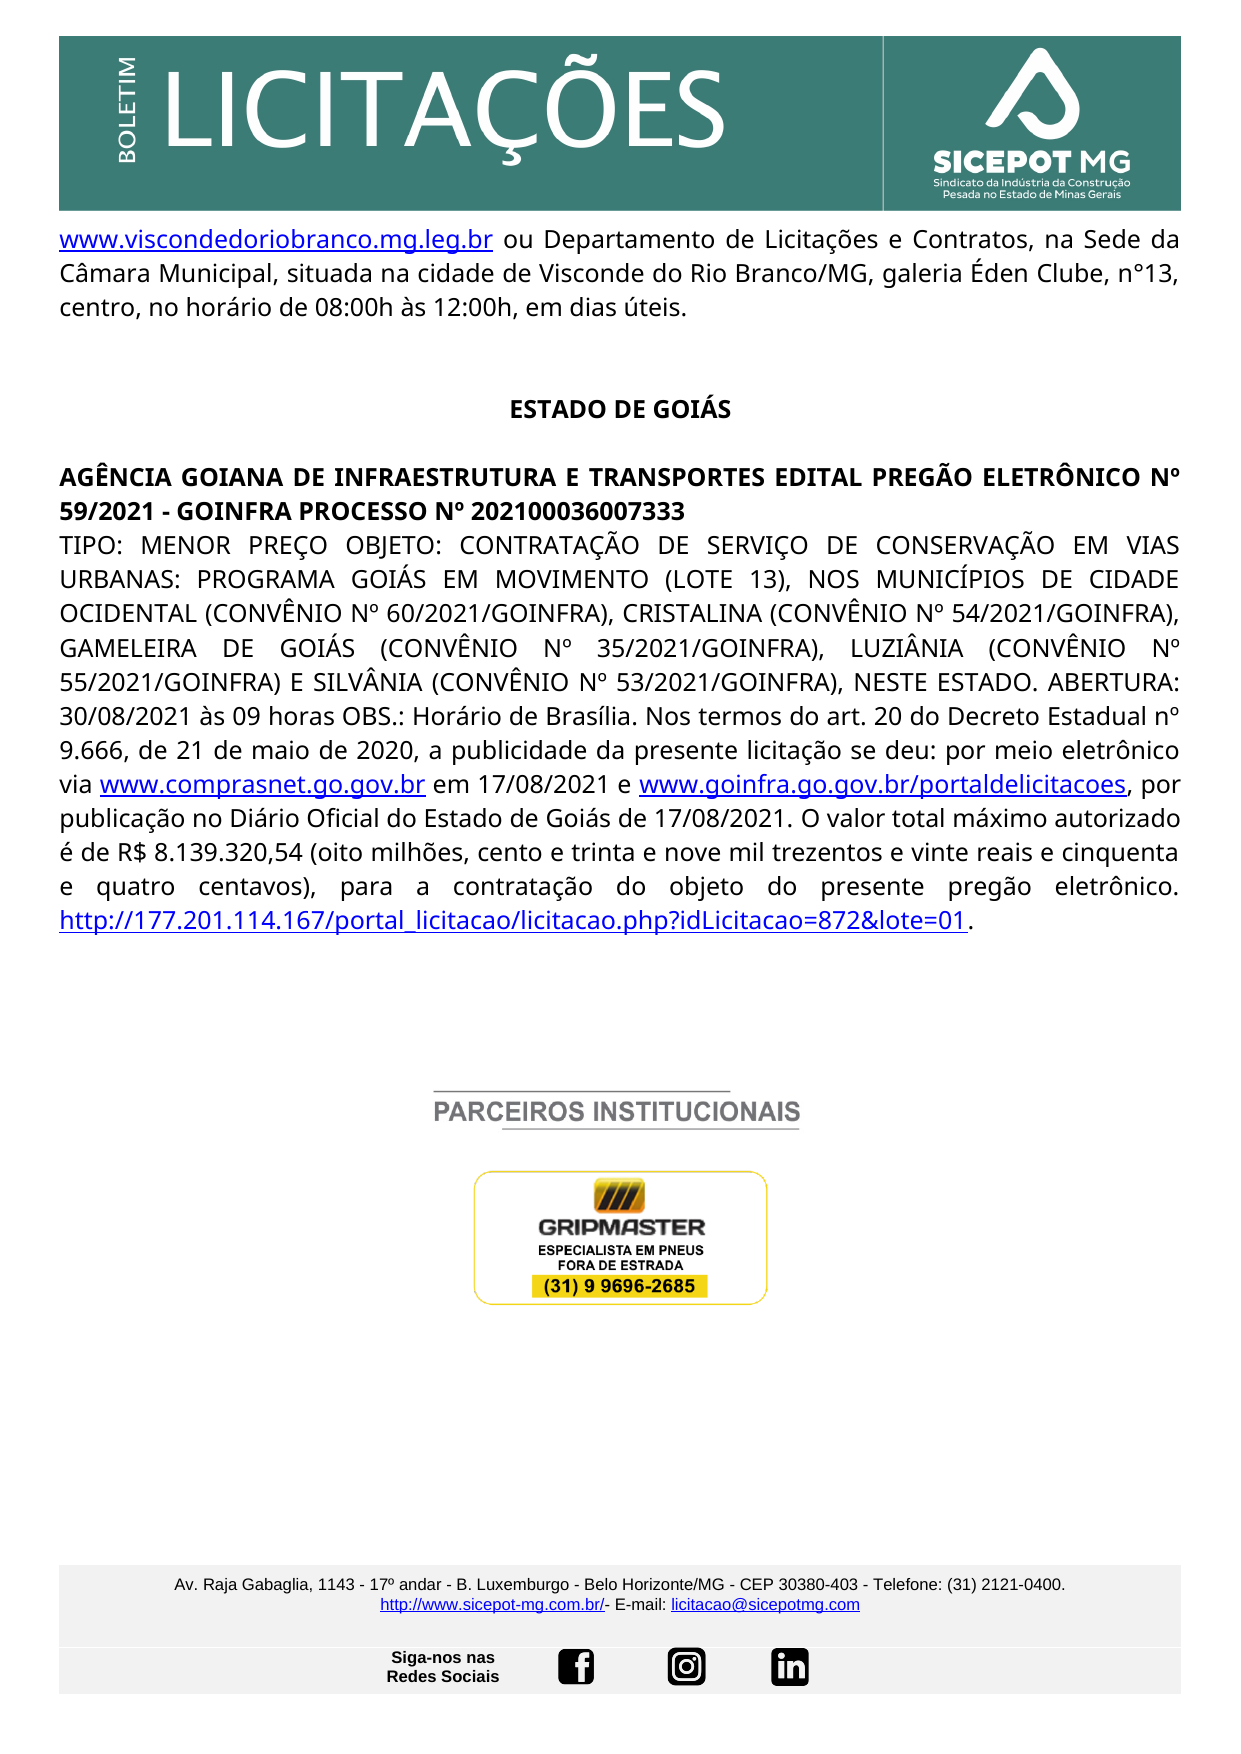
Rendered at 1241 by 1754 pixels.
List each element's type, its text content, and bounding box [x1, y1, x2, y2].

text ESTADO DE GOIÁS [59, 392, 1181, 426]
text AGÊNCIA GOIANA DE INFRAESTRUTURA E TRANSPORTES EDITAL PREGÃO ELETRÔNICO Nº 59/2021 - GOINFRA PROCESSO Nº 202100036007333 [59, 460, 1181, 528]
picture [771, 1648, 809, 1686]
picture [470, 1168, 770, 1308]
picture [667, 1647, 706, 1686]
text TIPO: MENOR PREÇO OBJETO: CONTRATAÇÃO DE SERVIÇO DE CONSERVAÇÃO EM VIAS URBANAS: PROGRAMA GOIÁS EM MOVIMENTO (LOTE 13), NOS MUNICÍPIOS DE CIDADE OCIDENTAL (CONVÊNIO Nº 60/2021/GOINFRA), CRISTALINA (CONVÊNIO Nº 54/2021/GOINFRA), GAMELEIRA DE GOIÁS (CONVÊNIO Nº 35/2021/GOINFRA), LUZIÂNIA (CONVÊNIO Nº 55/2021/GOINFRA) E SILVÂNIA (CONVÊNIO Nº 53/2021/GOINFRA), NESTE ESTADO. ABERTURA: 30/08/2021 às 09 horas OBS.: Horário de Brasília. Nos termos do art. 20 do Decreto Estadual nº 9.666, de 21 de maio de 2020, a publicidade da presente licitação se deu: por meio eletrônico via www.comprasnet.go.gov.br em 17/08/2021 e www.goinfra.go.gov.br/portaldelicitacoes, por publicação no Diário Oficial do Estado de Goiás de 17/08/2021. O valor total máximo autorizado é de R$ 8.139.320,54 (oito milhões, cento e trinta e nove mil trezentos e vinte reais e cinquenta e quatro centavos), para a contratação do objeto do presente pregão eletrônico. http://177.201.114.167/portal_licitacao/licitacao.php?idLicitacao=872&lote=01. [59, 528, 1181, 937]
picture [59, 36, 1181, 211]
picture [421, 1073, 819, 1143]
picture [557, 1648, 594, 1685]
